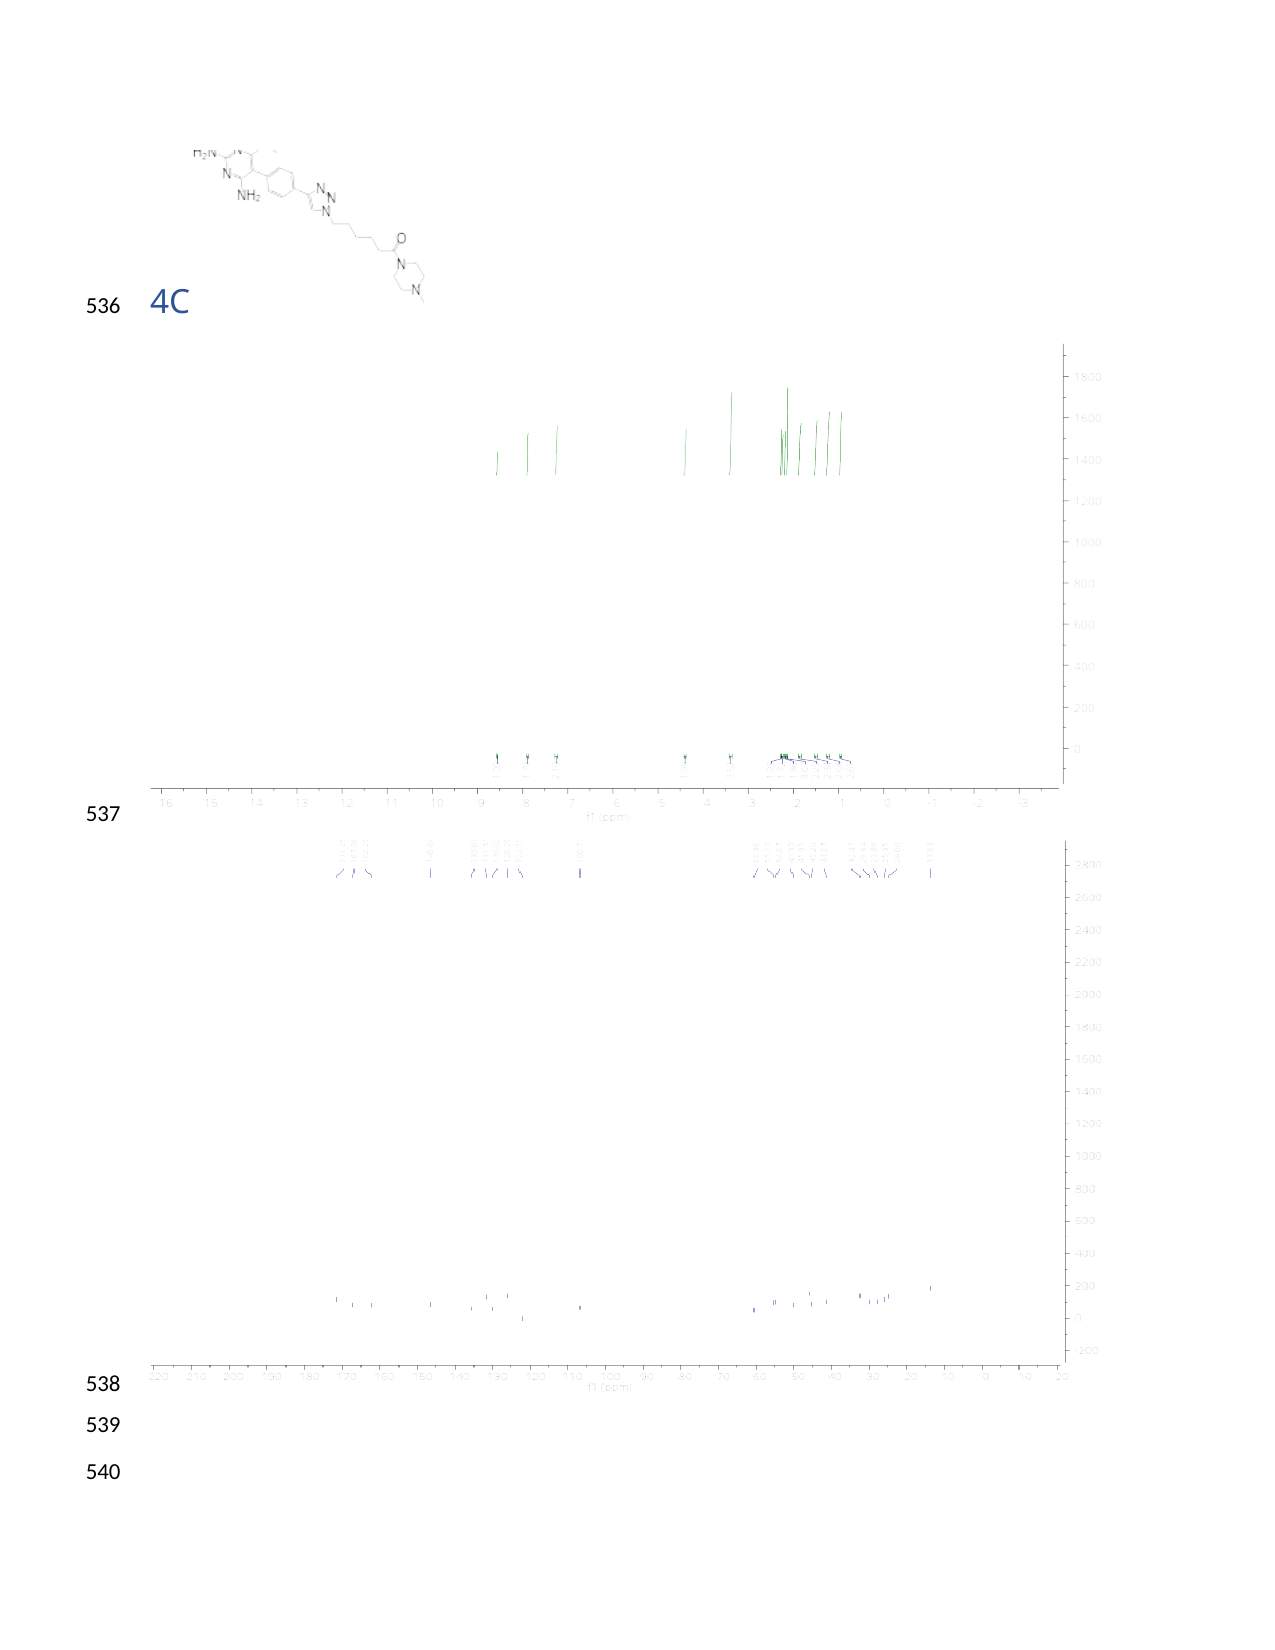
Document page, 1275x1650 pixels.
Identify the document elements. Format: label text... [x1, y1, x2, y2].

text 4C [150, 150, 1125, 323]
